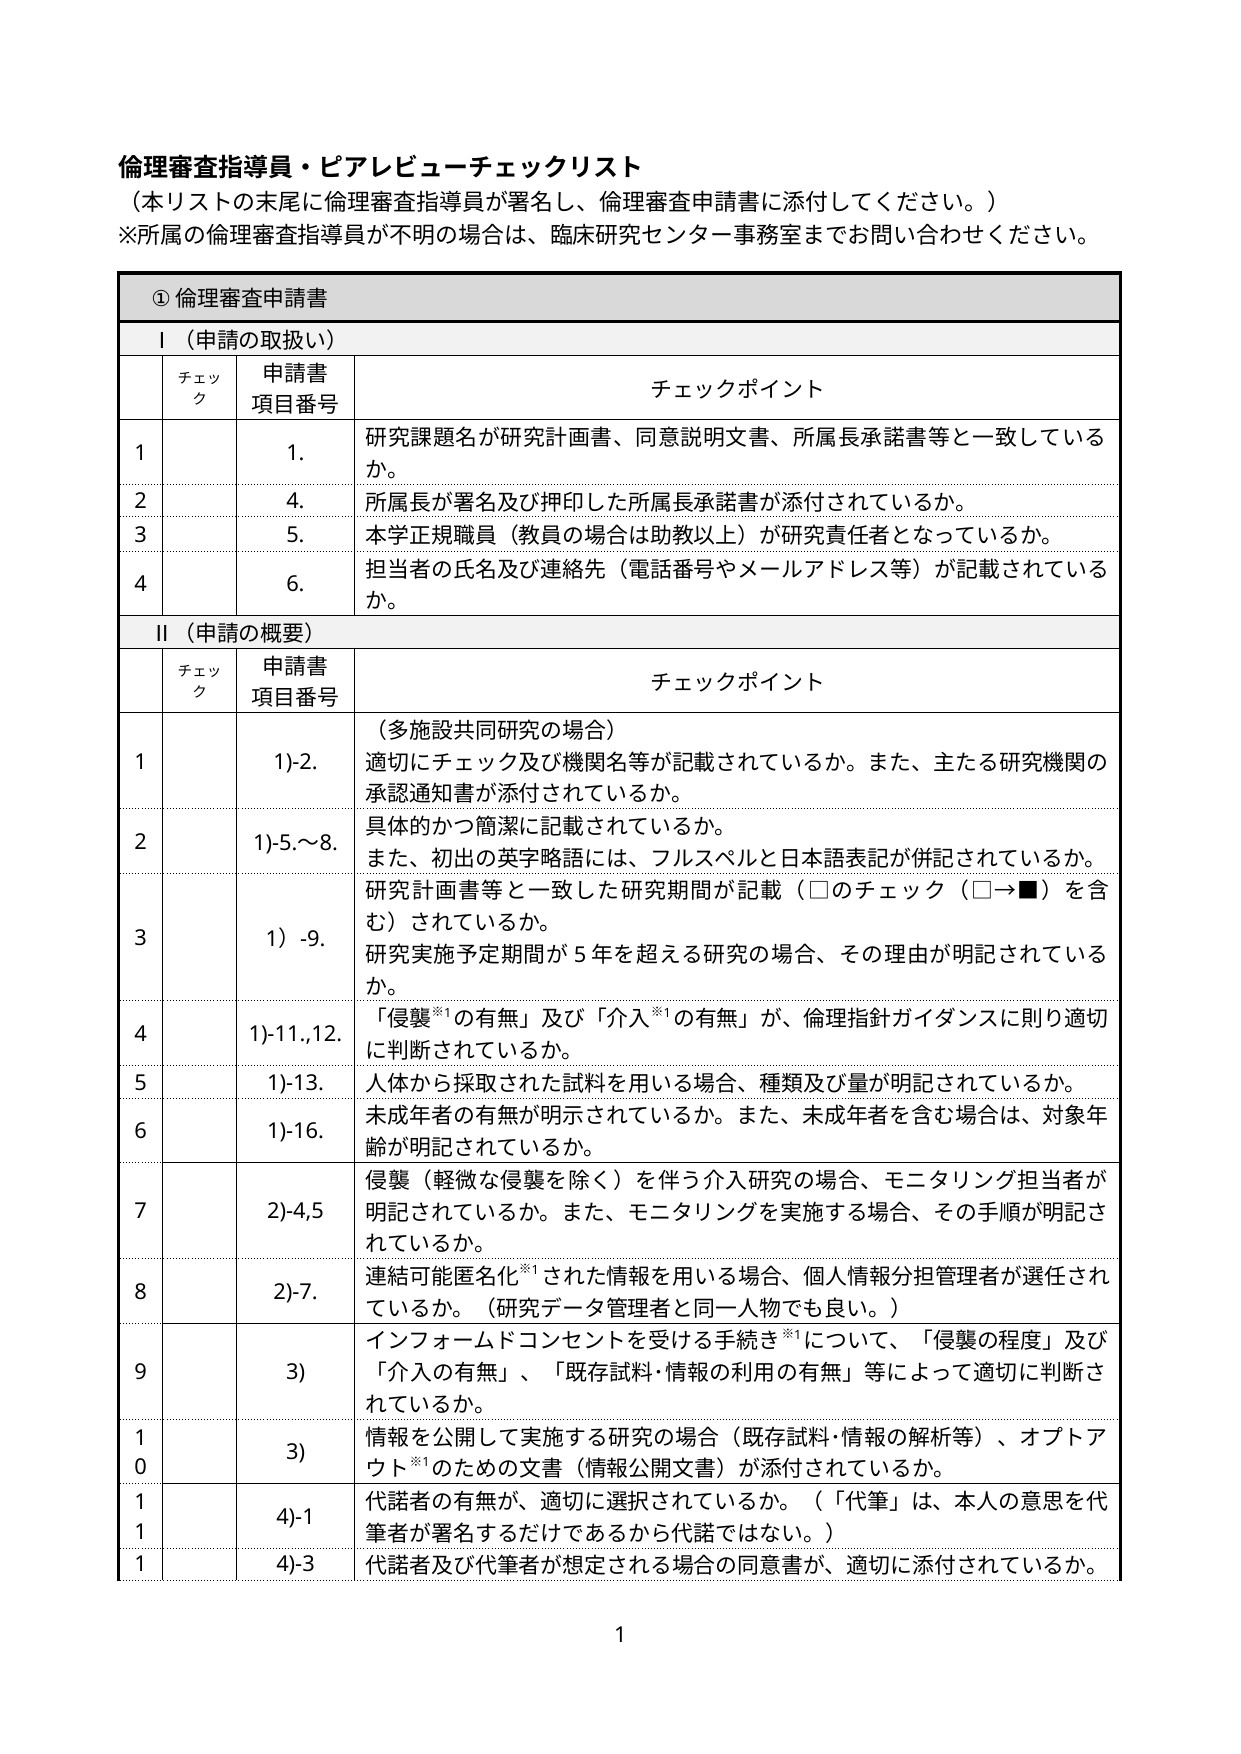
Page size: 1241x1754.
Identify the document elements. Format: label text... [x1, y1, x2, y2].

table_cell [163, 713, 236, 808]
table_cell 1)-5.～8. [237, 808, 354, 872]
table_cell 6 [120, 1098, 162, 1162]
table_cell チェック [163, 649, 236, 712]
table_cell Ⅰ（申請の取扱い） [120, 323, 1119, 355]
table_cell 4 [120, 1000, 162, 1065]
table_cell 4)-1 [237, 1484, 354, 1547]
table_cell 「侵襲※1の有無」及び「介入※1の有無」が、倫理指針ガイダンスに則り適切に判断されているか。 [355, 1000, 1119, 1065]
table_cell 7 [120, 1162, 162, 1258]
text 倫理審査指導員・ピアレビューチェックリスト [118, 148, 1122, 184]
table_cell 3) [237, 1419, 354, 1483]
table_cell [163, 1098, 236, 1162]
table_cell [163, 1484, 236, 1547]
table_cell 2 [120, 808, 162, 872]
table_cell [163, 1324, 236, 1418]
table_cell 連結可能匿名化※1された情報を用いる場合、個人情報分担管理者が選任されているか。（研究データ管理者と同一人物でも良い。） [355, 1258, 1119, 1322]
table_cell 1)-2. [237, 713, 354, 808]
table_cell 10 [120, 1419, 162, 1483]
table_cell チェック [163, 356, 236, 419]
table_header ①倫理審査申請書 [120, 275, 1119, 320]
table_cell 4)-3 [237, 1548, 354, 1580]
table_cell [163, 1258, 236, 1322]
table_cell 2)-7. [237, 1258, 354, 1322]
table_cell 5. [237, 516, 354, 551]
table_cell 2 [120, 484, 162, 516]
table_cell 3 [120, 516, 162, 551]
table_cell 本学正規職員（教員の場合は助教以上）が研究責任者となっているか。 [355, 516, 1119, 551]
table_cell 9 [120, 1323, 162, 1418]
table_cell 3) [237, 1324, 354, 1418]
table_cell [163, 1065, 236, 1097]
table_cell 研究計画書等と一致した研究期間が記載（のチェック（）を含む）されているか。 研究実施予定期間が5年を超える研究の場合、その理由が明記されているか。 [355, 873, 1119, 1000]
table_cell 3 [120, 873, 162, 1000]
table_cell 申請書 項目番号 [237, 356, 354, 419]
table_cell [163, 420, 236, 483]
table_cell Ⅱ（申請の概要） [120, 616, 1119, 648]
table_cell [163, 551, 236, 615]
table_cell 未成年者の有無が明示されているか。また、未成年者を含む場合は、対象年齢が明記されているか。 [355, 1098, 1119, 1162]
table_cell [163, 1548, 236, 1580]
table_cell 1)-13. [237, 1065, 354, 1097]
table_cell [355, 1548, 1119, 1580]
table_cell 侵襲（軽微な侵襲を除く）を伴う介入研究の場合、モニタリング担当者が明記されているか。また、モニタリングを実施する場合、その手順が明記されているか。 [355, 1163, 1119, 1258]
text ※所属の倫理審査指導員が不明の場合は、臨床研究センター事務室までお問い合わせください。 [118, 217, 1122, 251]
table_cell 担当者の氏名及び連絡先（電話番号やメールアドレス等）が記載されているか。 [355, 551, 1119, 615]
table_cell 人体から採取された試料を用いる場合、種類及び量が明記されているか。 [355, 1065, 1119, 1097]
table_cell [163, 1163, 236, 1258]
table_cell チェックポイント [355, 649, 1119, 712]
table_cell 1）-9. [237, 873, 354, 1000]
table_cell 11 [120, 1483, 162, 1547]
table_cell 所属長が署名及び押印した所属長承諾書が添付されているか。 [355, 484, 1119, 516]
table_cell 申請書 項目番号 [237, 649, 354, 712]
table_cell 12 [120, 1548, 162, 1580]
table_cell [163, 808, 236, 872]
table_cell [120, 649, 162, 712]
table_cell 4 [120, 551, 162, 615]
table_cell インフォームドコンセントを受ける手続き※1について、「侵襲の程度」及び「介入の有無」、「既存試料･情報の利用の有無」等によって適切に判断されているか。 [355, 1324, 1119, 1418]
table_cell 6. [237, 551, 354, 615]
table_cell 情報を公開して実施する研究の場合（既存試料･情報の解析等）、オプトアウト※1のための文書（情報公開文書）が添付されているか。 [355, 1419, 1119, 1483]
table_cell [163, 484, 236, 516]
table_cell 5 [120, 1065, 162, 1097]
table_cell [163, 1419, 236, 1483]
table_cell 1)-11.,12. [237, 1000, 354, 1065]
table_cell 4. [237, 484, 354, 516]
table_cell 代諾者の有無が、適切に選択されているか。（「代筆」は、本人の意思を代筆者が署名するだけであるから代諾ではない。） [355, 1484, 1119, 1547]
table_cell 1. [237, 420, 354, 483]
table_cell （多施設共同研究の場合） 適切にチェック及び機関名等が記載されているか。また、主たる研究機関の承認通知書が添付されているか。 [355, 713, 1119, 808]
table_cell チェックポイント [355, 356, 1119, 419]
table_cell 1 [120, 713, 162, 808]
table_cell 具体的かつ簡潔に記載されているか。 また、初出の英字略語には、フルスペルと日本語表記が併記されているか。 [355, 808, 1119, 872]
table_cell [163, 873, 236, 1000]
table_cell 8 [120, 1258, 162, 1322]
table_cell 1)-16. [237, 1098, 354, 1162]
table_cell 1 [120, 420, 162, 483]
table_cell [163, 1000, 236, 1065]
table_cell [120, 356, 162, 419]
table_cell [163, 516, 236, 551]
table_cell 研究課題名が研究計画書、同意説明文書、所属長承諾書等と一致しているか。 [355, 420, 1119, 483]
text （本リストの末尾に倫理審査指導員が署名し、倫理審査申請書に添付してください。） [118, 184, 1122, 217]
table_cell 2)-4,5 [237, 1163, 354, 1258]
